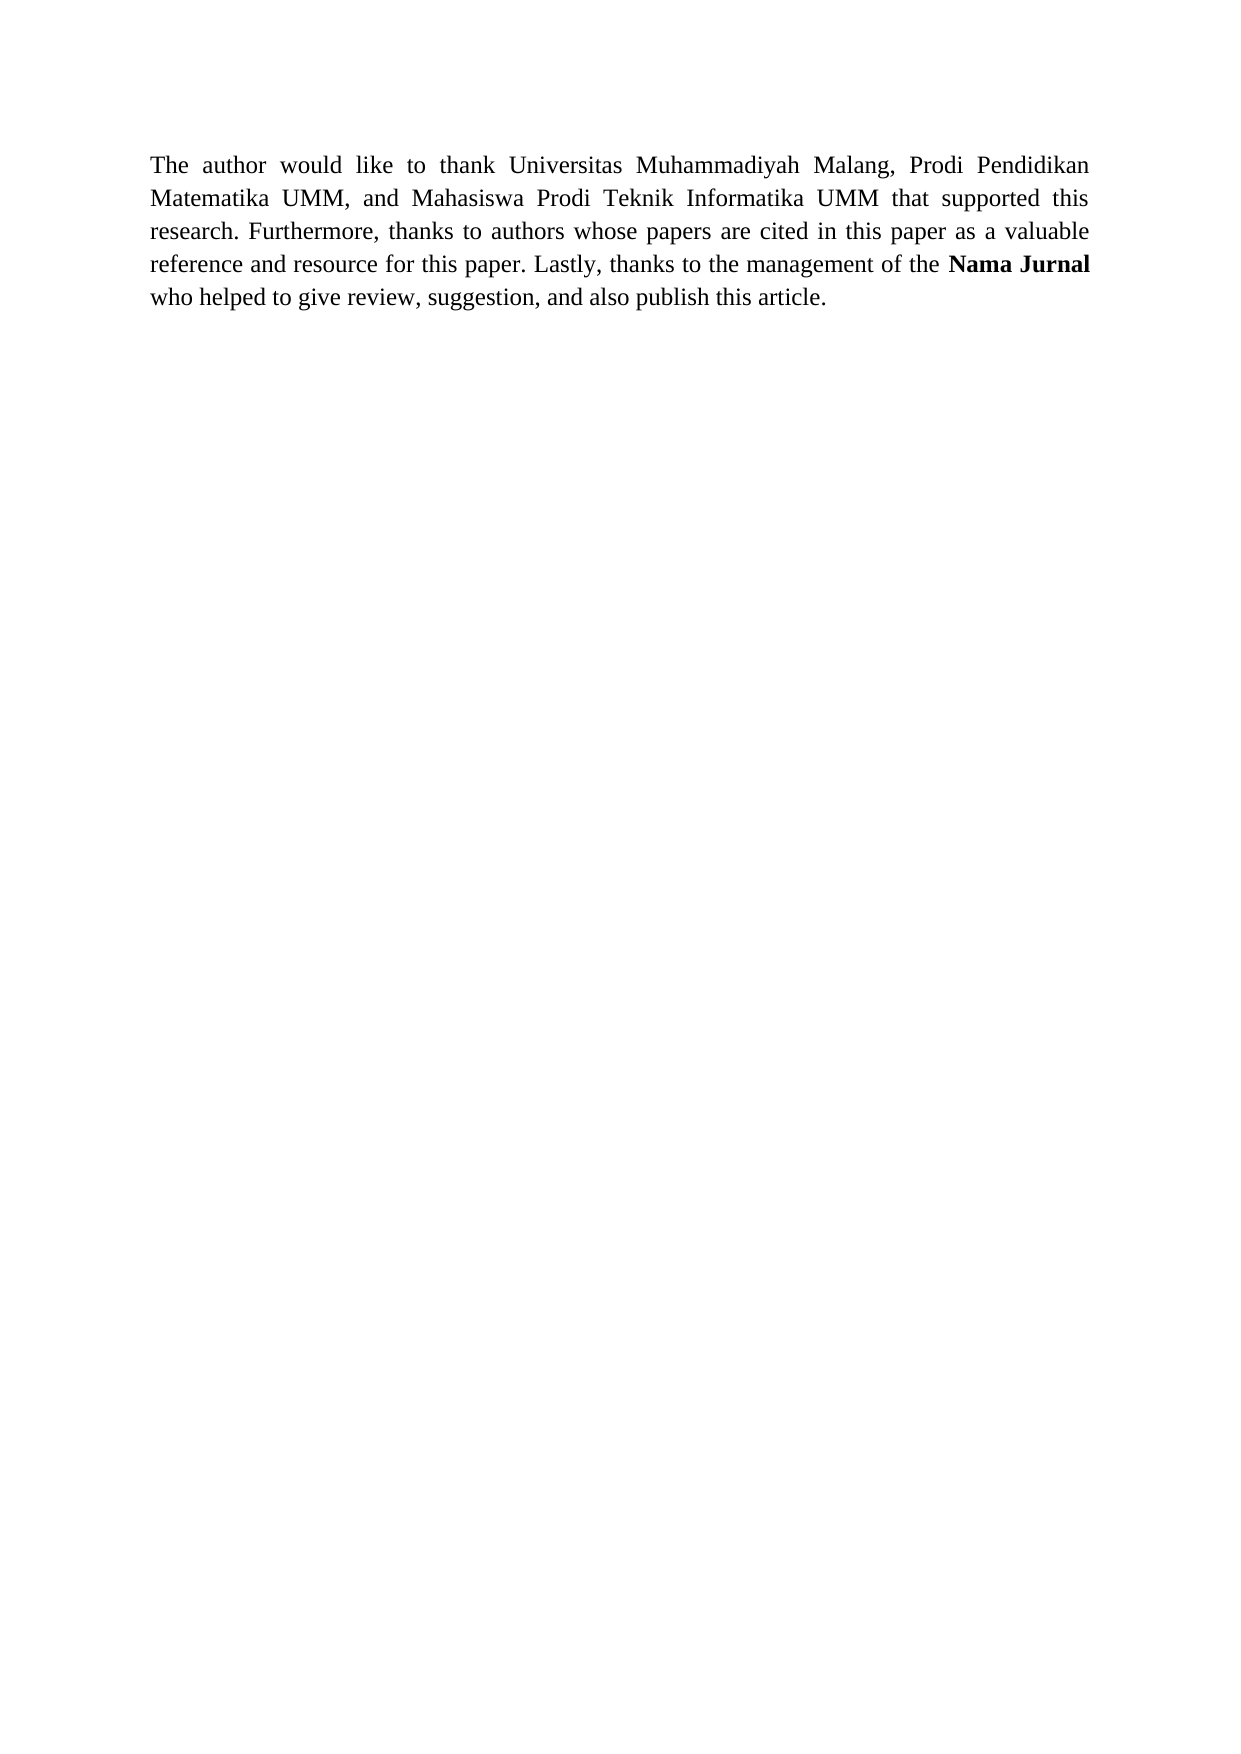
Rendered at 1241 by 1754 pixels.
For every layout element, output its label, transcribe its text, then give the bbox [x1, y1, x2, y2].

text The author would like to thank Universitas Muhammadiyah Malang, Prodi Pendidikan Matematika UMM, and Mahasiswa Prodi Teknik Informatika UMM that supported this research. Furthermore, thanks to authors whose papers are cited in this paper as a valuable reference and resource for this paper. Lastly, thanks to the management of the Nama Jurnal who helped to give review, suggestion, and also publish this article. [150, 150, 1090, 311]
